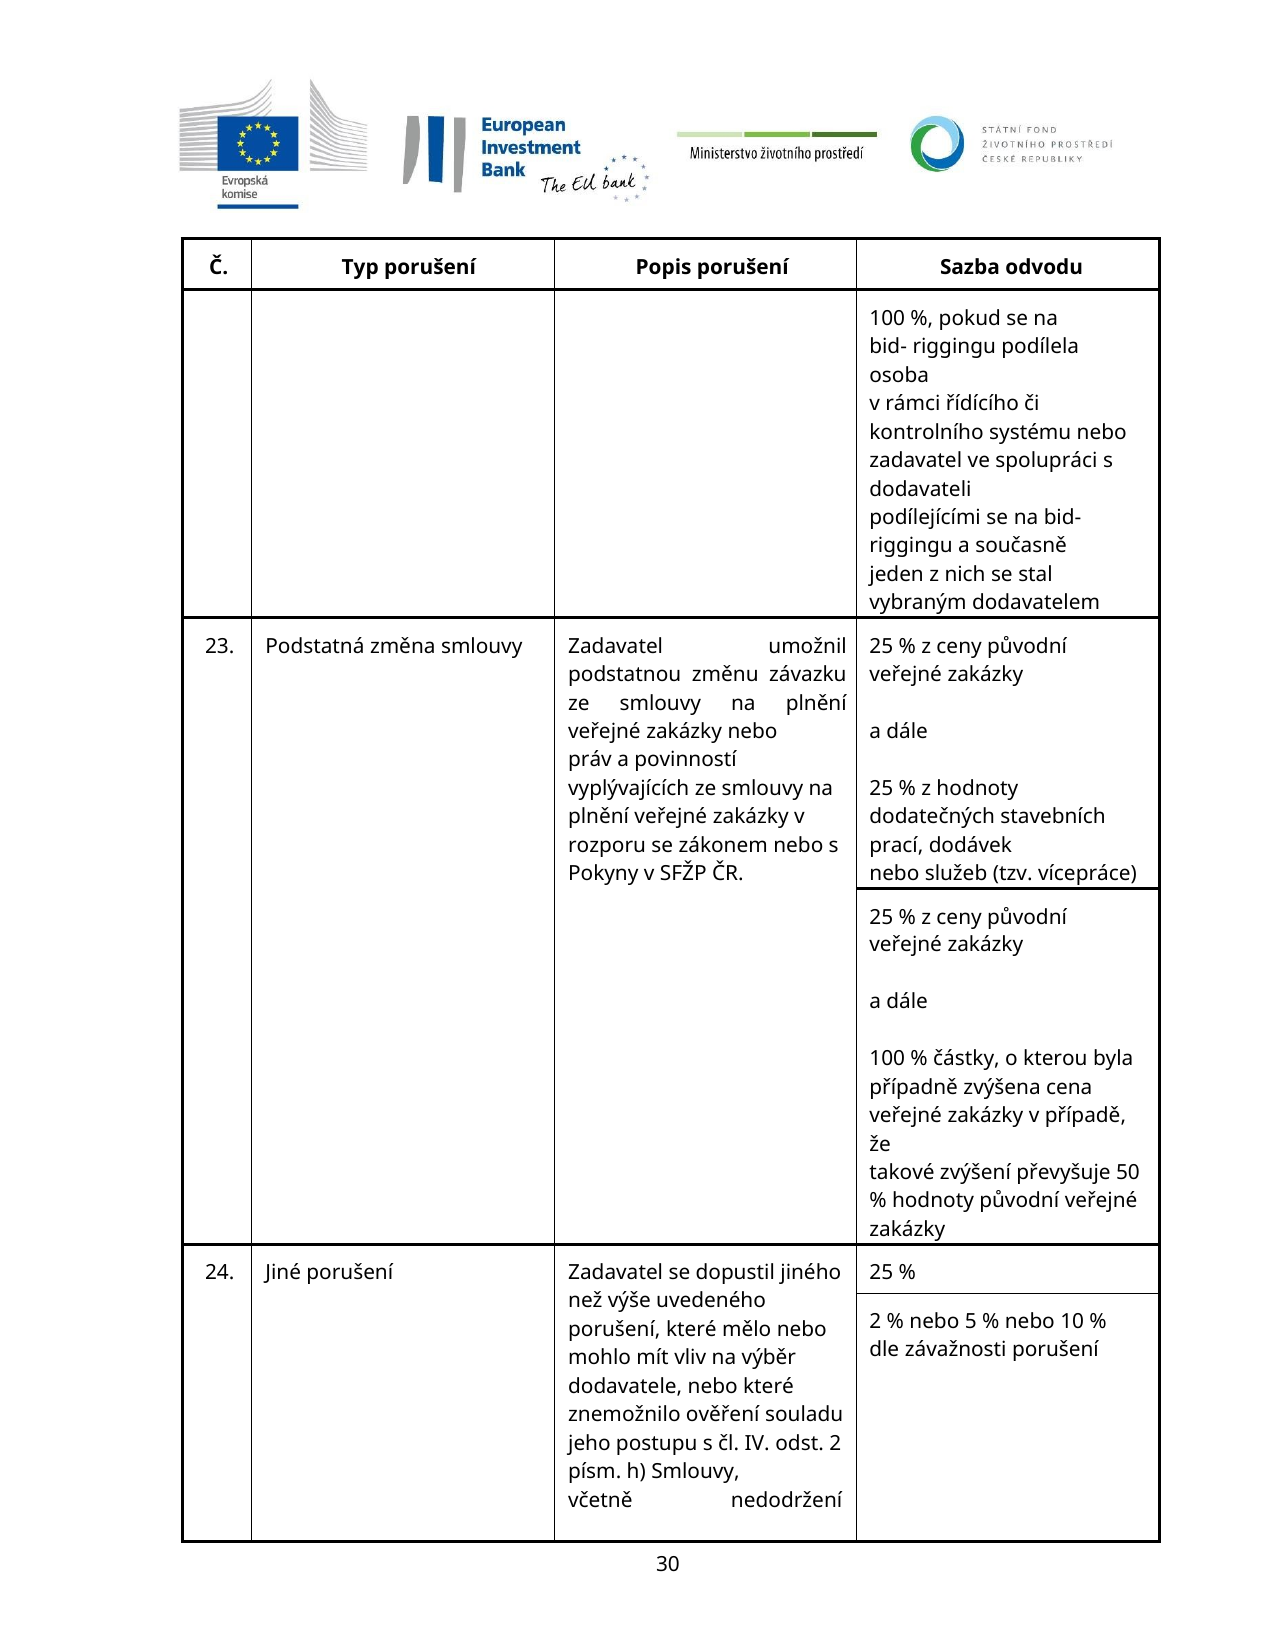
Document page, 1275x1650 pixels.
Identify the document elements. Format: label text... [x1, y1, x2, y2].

table_cell 25 % z ceny původní veřejné zakázky a dále 100 % částky, o kterou byla případně zvýšena cena veřejné zakázky v případě, že takové zvýšení převyšuje 50 % hodnoty původní veřejné zakázky [857, 890, 1158, 1242]
table_cell Podstatná změna smlouvy [252, 619, 554, 1242]
table_cell Jiné porušení [252, 1246, 554, 1540]
table_cell 23. [184, 619, 251, 1242]
table_cell Zadavatel se dopustil jiného než výše uvedeného porušení, které mělo nebo mohlo mít vliv na výběr dodavatele, nebo které znemožnilo ověření souladu jeho postupu s čl. IV. odst. 2 písm. h) Smlouvy, včetně nedodržení základních zásad výběrového/zadávacího řízení. [555, 1246, 856, 1540]
table_header Sazba odvodu [857, 240, 1158, 288]
table_cell 24. [184, 1246, 251, 1540]
table_cell 2 % nebo 5 % nebo 10 % dle závažnosti porušení [857, 1294, 1158, 1540]
table_cell [555, 291, 856, 616]
table_cell [184, 291, 251, 616]
table_cell 25 % z ceny původní veřejné zakázky a dále 25 % z hodnoty dodatečných stavebních prací, dodávek nebo služeb (tzv. vícepráce) [857, 619, 1158, 887]
table_header Popis porušení [555, 240, 856, 288]
table_cell [252, 291, 554, 616]
table_cell Zadavatel umožnil podstatnou změnu závazku ze smlouvy na plnění veřejné zakázky nebo práv a povinností vyplývajících ze smlouvy na plnění veřejné zakázky v rozporu se zákonem nebo s Pokyny v SFŽP ČR. [555, 619, 856, 1242]
table_header Č. [184, 240, 251, 288]
table_cell 25 % [857, 1246, 1158, 1293]
table_header Typ porušení [252, 240, 554, 288]
table_cell 100 %, pokud se na bid- riggingu podílela osoba v rámci řídícího či kontrolního systému nebo zadavatel ve spolupráci s dodavateli podílejícími se na bid- riggingu a současně jeden z nich se stal vybraným dodavatelem [857, 291, 1158, 616]
picture [177, 73, 1115, 213]
